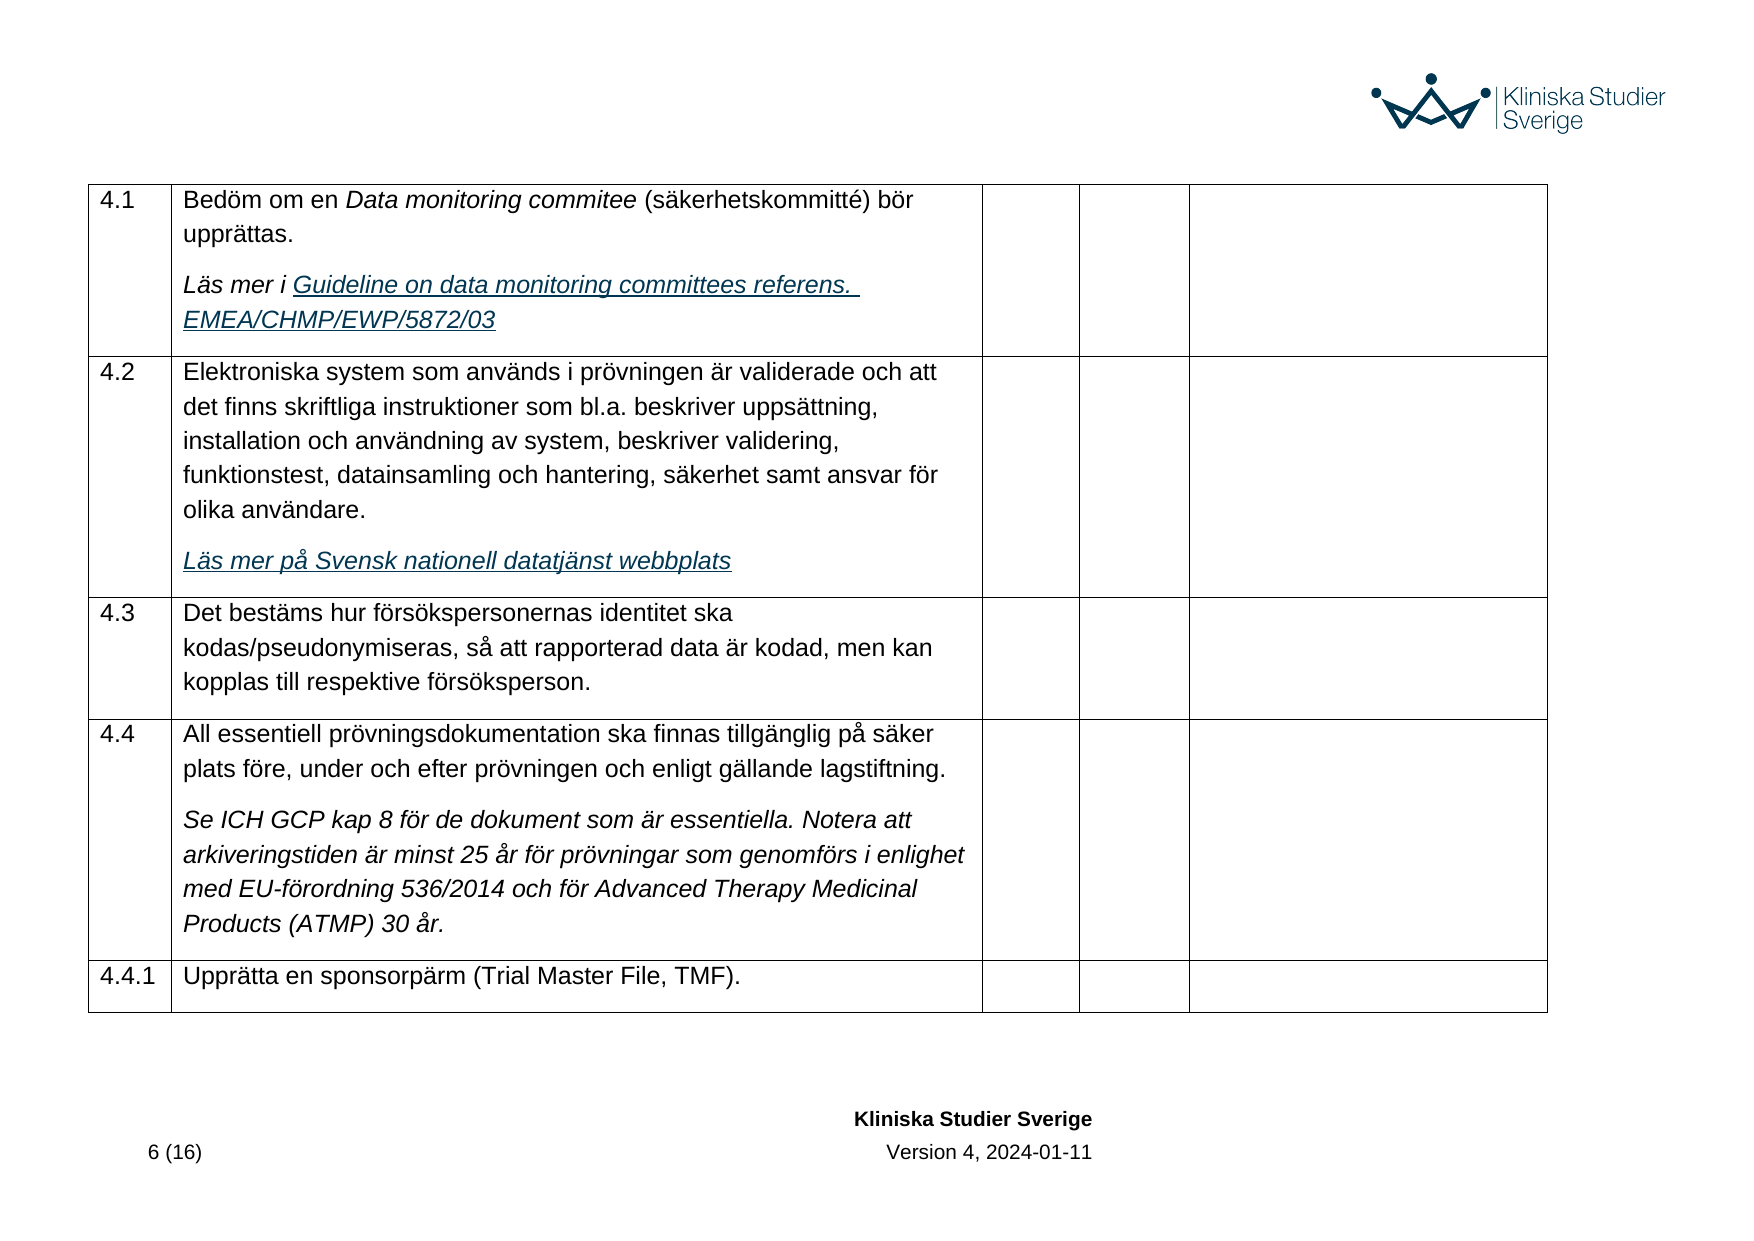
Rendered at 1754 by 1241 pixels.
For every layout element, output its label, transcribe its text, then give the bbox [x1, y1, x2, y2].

picture [1371, 73, 1666, 134]
table_cell Bedöm om en Data monitoring commitee (säkerhetskommitté) bör upprättas. Läs mer i Guideline on data monitoring committees referens. EMEA/CHMP/EWP/5872/03 [172, 185, 982, 356]
table_cell [1190, 357, 1547, 597]
table_cell Upprätta en sponsorpärm (Trial Master File, TMF). [172, 961, 982, 1012]
table_cell 4.4 [89, 720, 171, 960]
table_cell [1190, 185, 1547, 356]
table_cell [983, 598, 1079, 718]
table_cell [1080, 185, 1189, 356]
table_cell Elektroniska system som används i prövningen är validerade och att det finns skriftliga instruktioner som bl.a. beskriver uppsättning, installation och användning av system, beskriver validering, funktionstest, datainsamling och hantering, säkerhet samt ansvar för olika användare. Läs mer på Svensk nationell datatjänst webbplats [172, 357, 982, 597]
table_cell [1080, 598, 1189, 718]
table_cell All essentiell prövningsdokumentation ska finnas tillgänglig på säker plats före, under och efter prövningen och enligt gällande lagstiftning. Se ICH GCP kap 8 för de dokument som är essentiella. Notera att arkiveringstiden är minst 25 år för prövningar som genomförs i enlighet med EU-förordning 536/2014 och för Advanced Therapy Medicinal Products (ATMP) 30 år. [172, 720, 982, 960]
table_cell 4.1 [89, 185, 171, 356]
table_cell [1190, 720, 1547, 960]
table_cell 4.2 [89, 357, 171, 597]
table_cell [1080, 357, 1189, 597]
table_cell [983, 961, 1079, 1012]
table_cell 4.4.1 [89, 961, 171, 1012]
table_cell [983, 185, 1079, 356]
table_cell [1190, 598, 1547, 718]
table_cell Det bestäms hur försökspersonernas identitet ska kodas/pseudonymiseras, så att rapporterad data är kodad, men kan kopplas till respektive försöksperson. [172, 598, 982, 718]
table_cell [983, 720, 1079, 960]
table_cell [1080, 720, 1189, 960]
table_cell 4.3 [89, 598, 171, 718]
table_cell [983, 357, 1079, 597]
table_cell [1190, 961, 1547, 1012]
table_cell [1080, 961, 1189, 1012]
